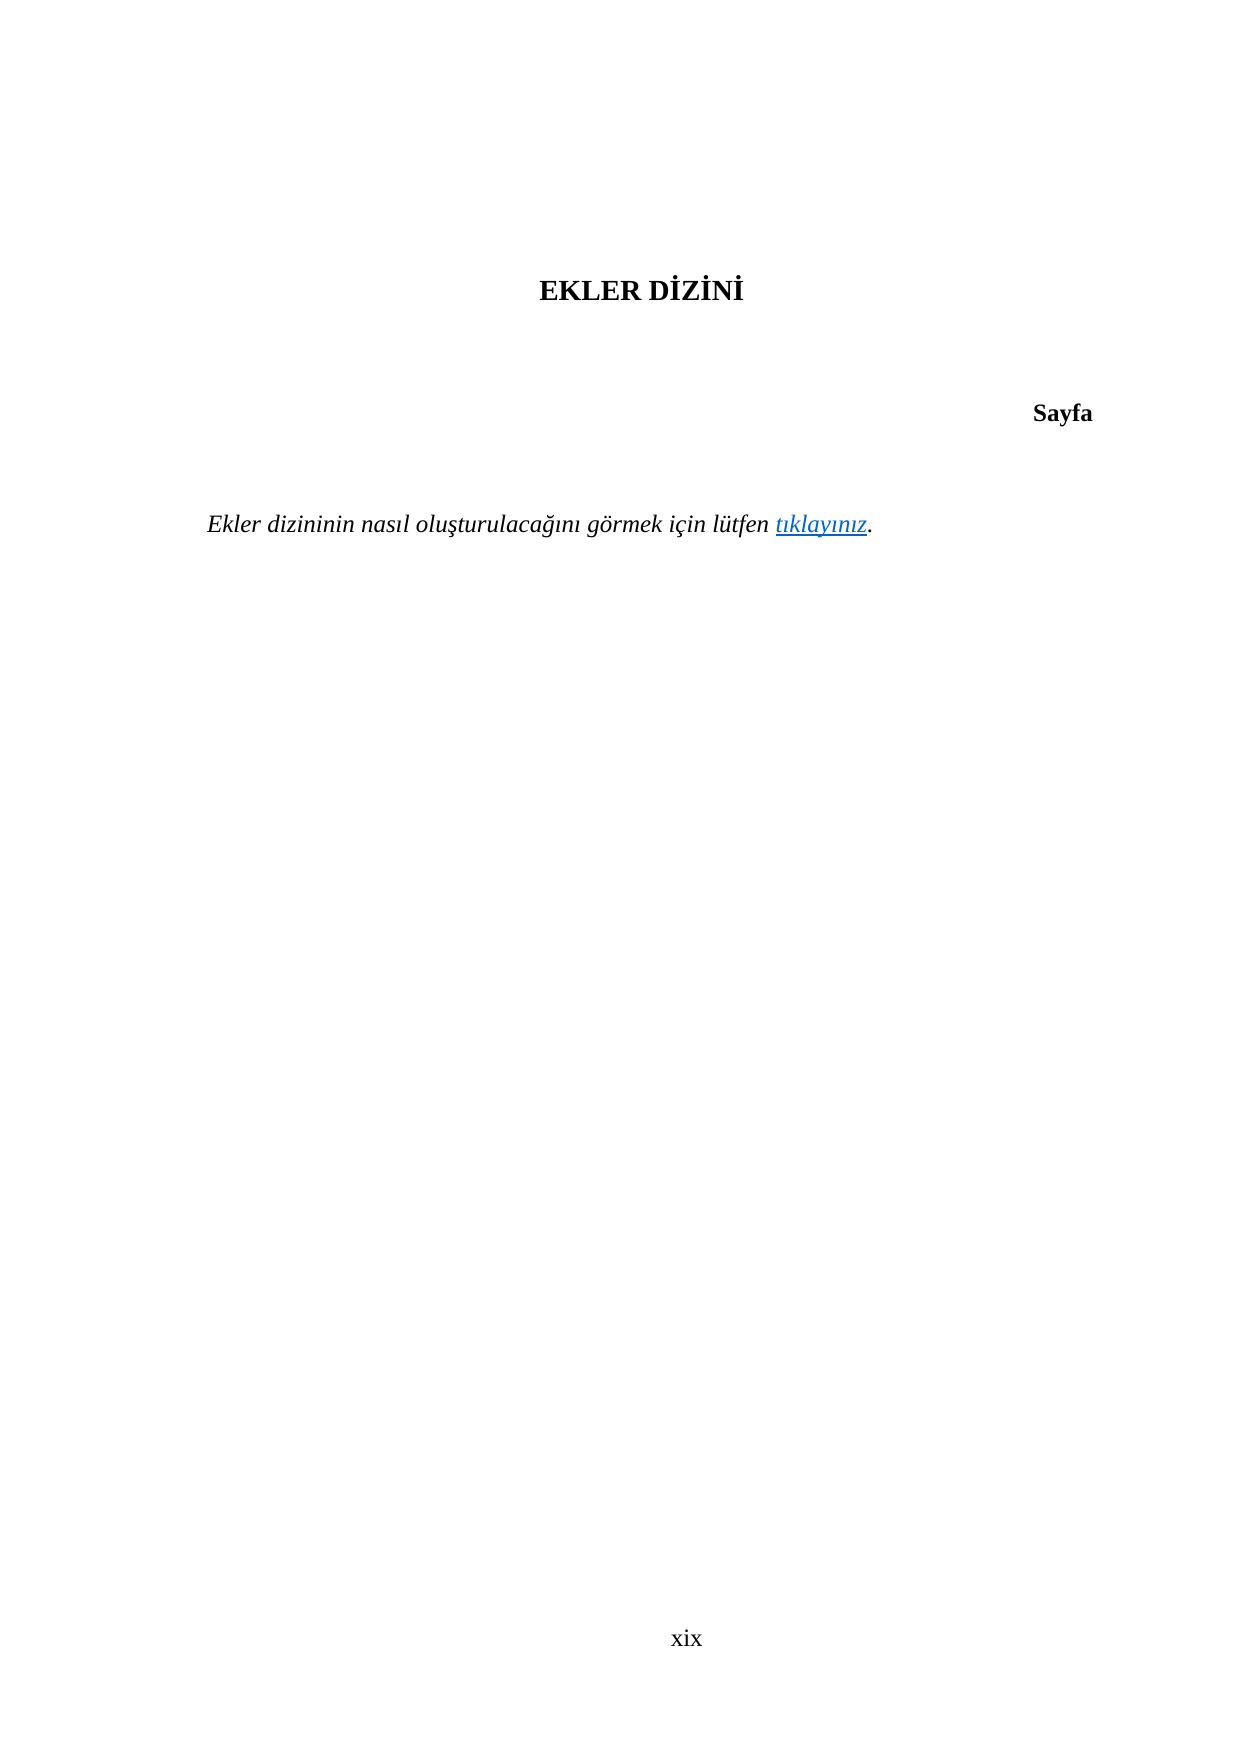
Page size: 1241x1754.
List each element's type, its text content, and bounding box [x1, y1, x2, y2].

text Ekler dizininin nasıl oluşturulacağını görmek için lütfen tıklayınız. [207, 509, 1092, 538]
subtitle EKLER DİZİNİ [207, 273, 1092, 306]
text Sayfa [207, 398, 1092, 427]
